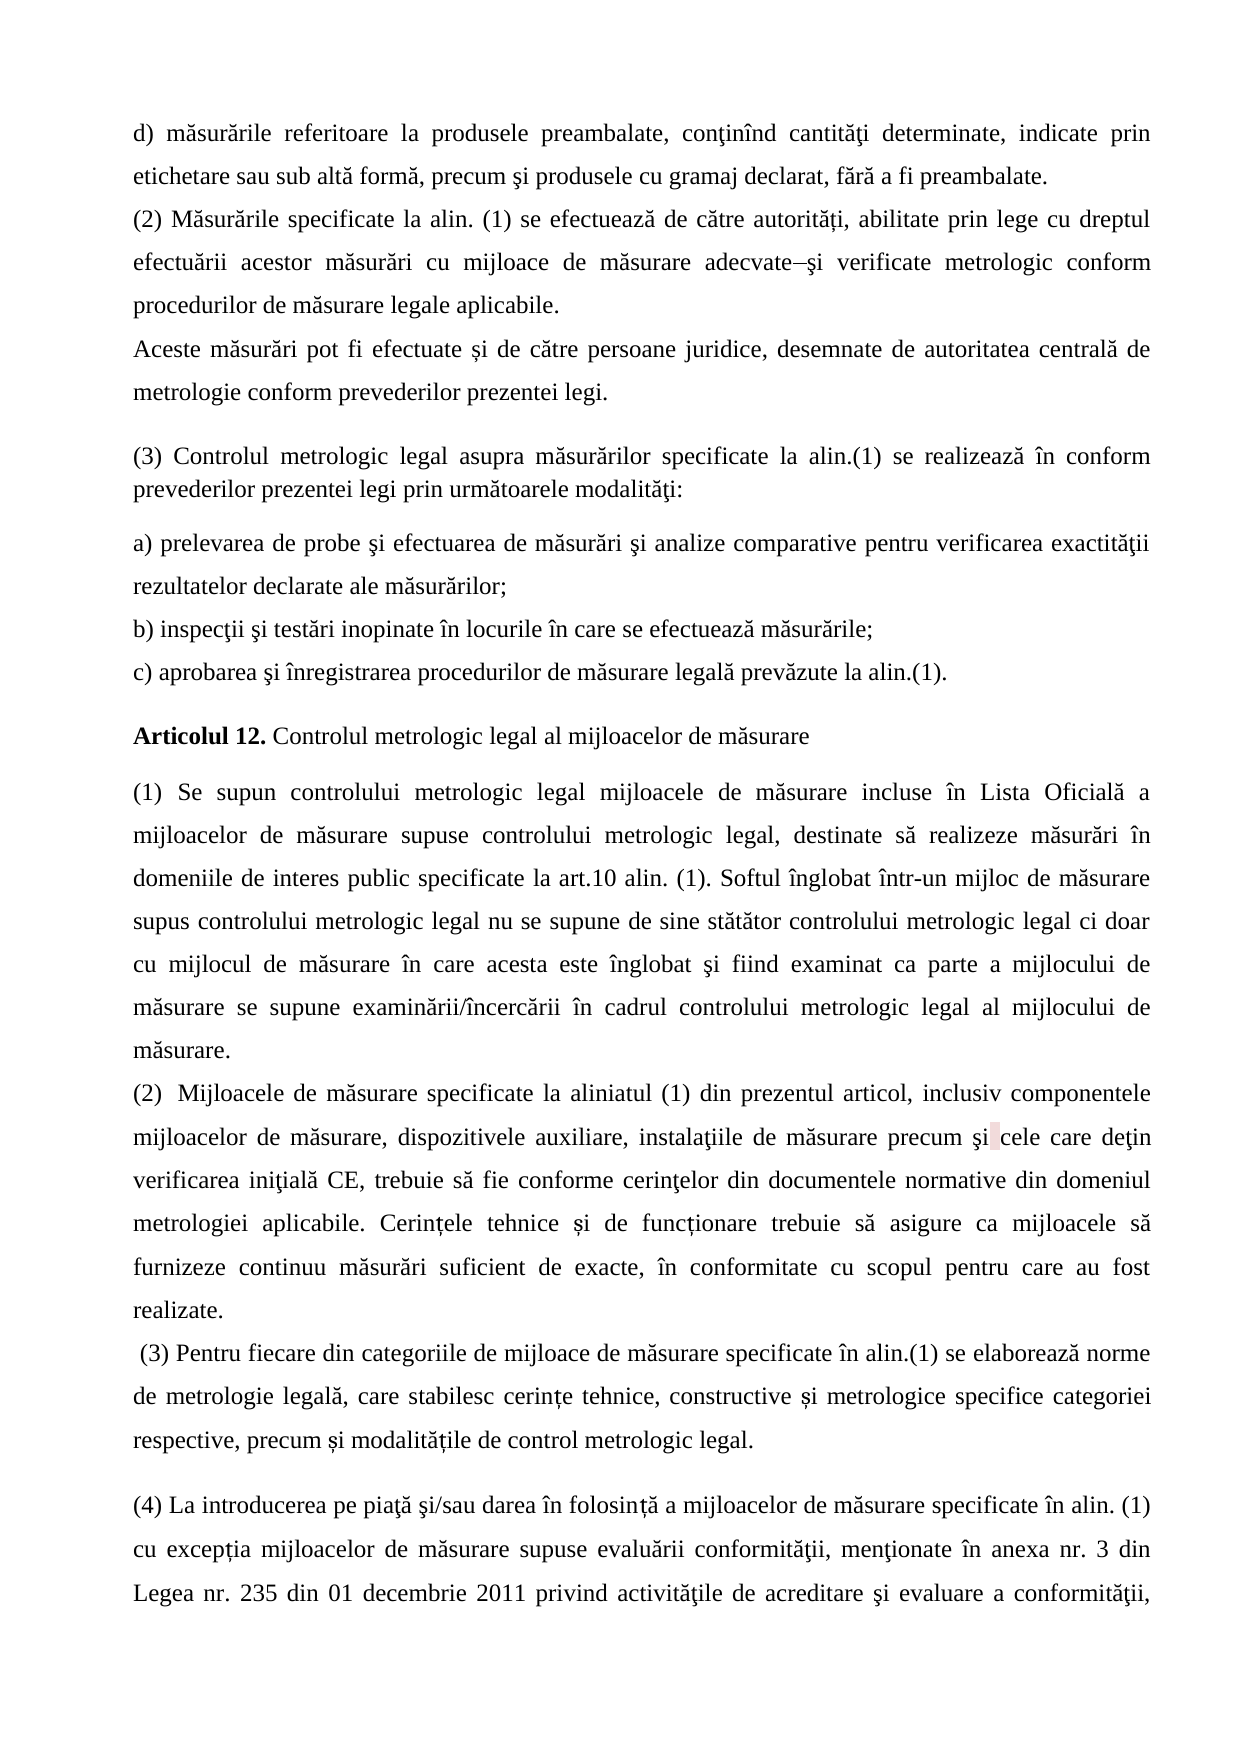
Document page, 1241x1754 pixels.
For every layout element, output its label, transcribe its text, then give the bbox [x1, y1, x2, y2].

text c) aprobarea şi înregistrarea procedurilor de măsurare legală prevăzute la alin.(1). [133, 657, 1152, 686]
text (2) Măsurările specificate la alin. (1) se efectuează de către autorități, abilitate prin lege cu dreptul efectuării acestor măsurări cu mijloace de măsurare adecvate şi verificate metrologic conform procedurilor de măsurare legale aplicabile. [133, 204, 1152, 319]
text d) măsurările referitoare la produsele preambalate, conţinînd cantităţi determinate, indicate prin etichetare sau sub altă formă, precum şi produsele cu gramaj declarat, fără a fi preambalate. [133, 118, 1152, 190]
list Mijloacele de măsurare specificate la aliniatul (1) din prezentul articol, inclusiv componentele mijloacelor de măsurare, dispozitivele auxiliare, instalaţiile de măsurare precum şi cele care deţin verificarea iniţială CE, trebuie să fie conforme cerinţelor din documentele normative din domeniul metrologiei aplicabile. Cerințele tehnice și de funcționare trebuie să asigure ca mijloacele să furnizeze continuu măsurări suficient de exacte, în conformitate cu scopul pentru care au fost realizate. [133, 1078, 1152, 1324]
text Articolul 12. Controlul metrologic legal al mijloacelor de măsurare [133, 721, 1152, 750]
text b) inspecţii şi testări inopinate în locurile în care se efectuează măsurările; [133, 614, 1152, 643]
text a) prelevarea de probe şi efectuarea de măsurări şi analize comparative pentru verificarea exactităţii rezultatelor declarate ale măsurărilor; [133, 528, 1152, 599]
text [133, 1490, 1152, 1607]
list Se supun controlului metrologic legal mijloacele de măsurare incluse în Lista Oficială a mijloacelor de măsurare supuse controlului metrologic legal, destinate să realizeze măsurări în domeniile de interes public specificate la art.10 alin. (1). Softul înglobat într-un mijloc de măsurare supus controlului metrologic legal nu se supune de sine stătător controlului metrologic legal ci doar cu mijlocul de măsurare în care acesta este înglobat şi fiind examinat ca parte a mijlocului de măsurare se supune examinării/încercării în cadrul controlului metrologic legal al mijlocului de măsurare. [133, 777, 1152, 1064]
text (3) Pentru fiecare din categoriile de mijloace de măsurare specificate în alin.(1) se elaborează norme de metrologie legală, care stabilesc cerințe tehnice, constructive și metrologice specifice categoriei respective, precum și modalitățile de control metrologic legal. [133, 1338, 1152, 1455]
text Aceste măsurări pot fi efectuate și de către persoane juridice, desemnate de autoritatea centrală de metrologie conform prevederilor prezentei legi. [133, 334, 1152, 406]
text (3) Controlul metrologic legal asupra măsurărilor specificate la alin.(1) se realizează în conform prevederilor prezentei legi prin următoarele modalităţi: [133, 441, 1152, 503]
